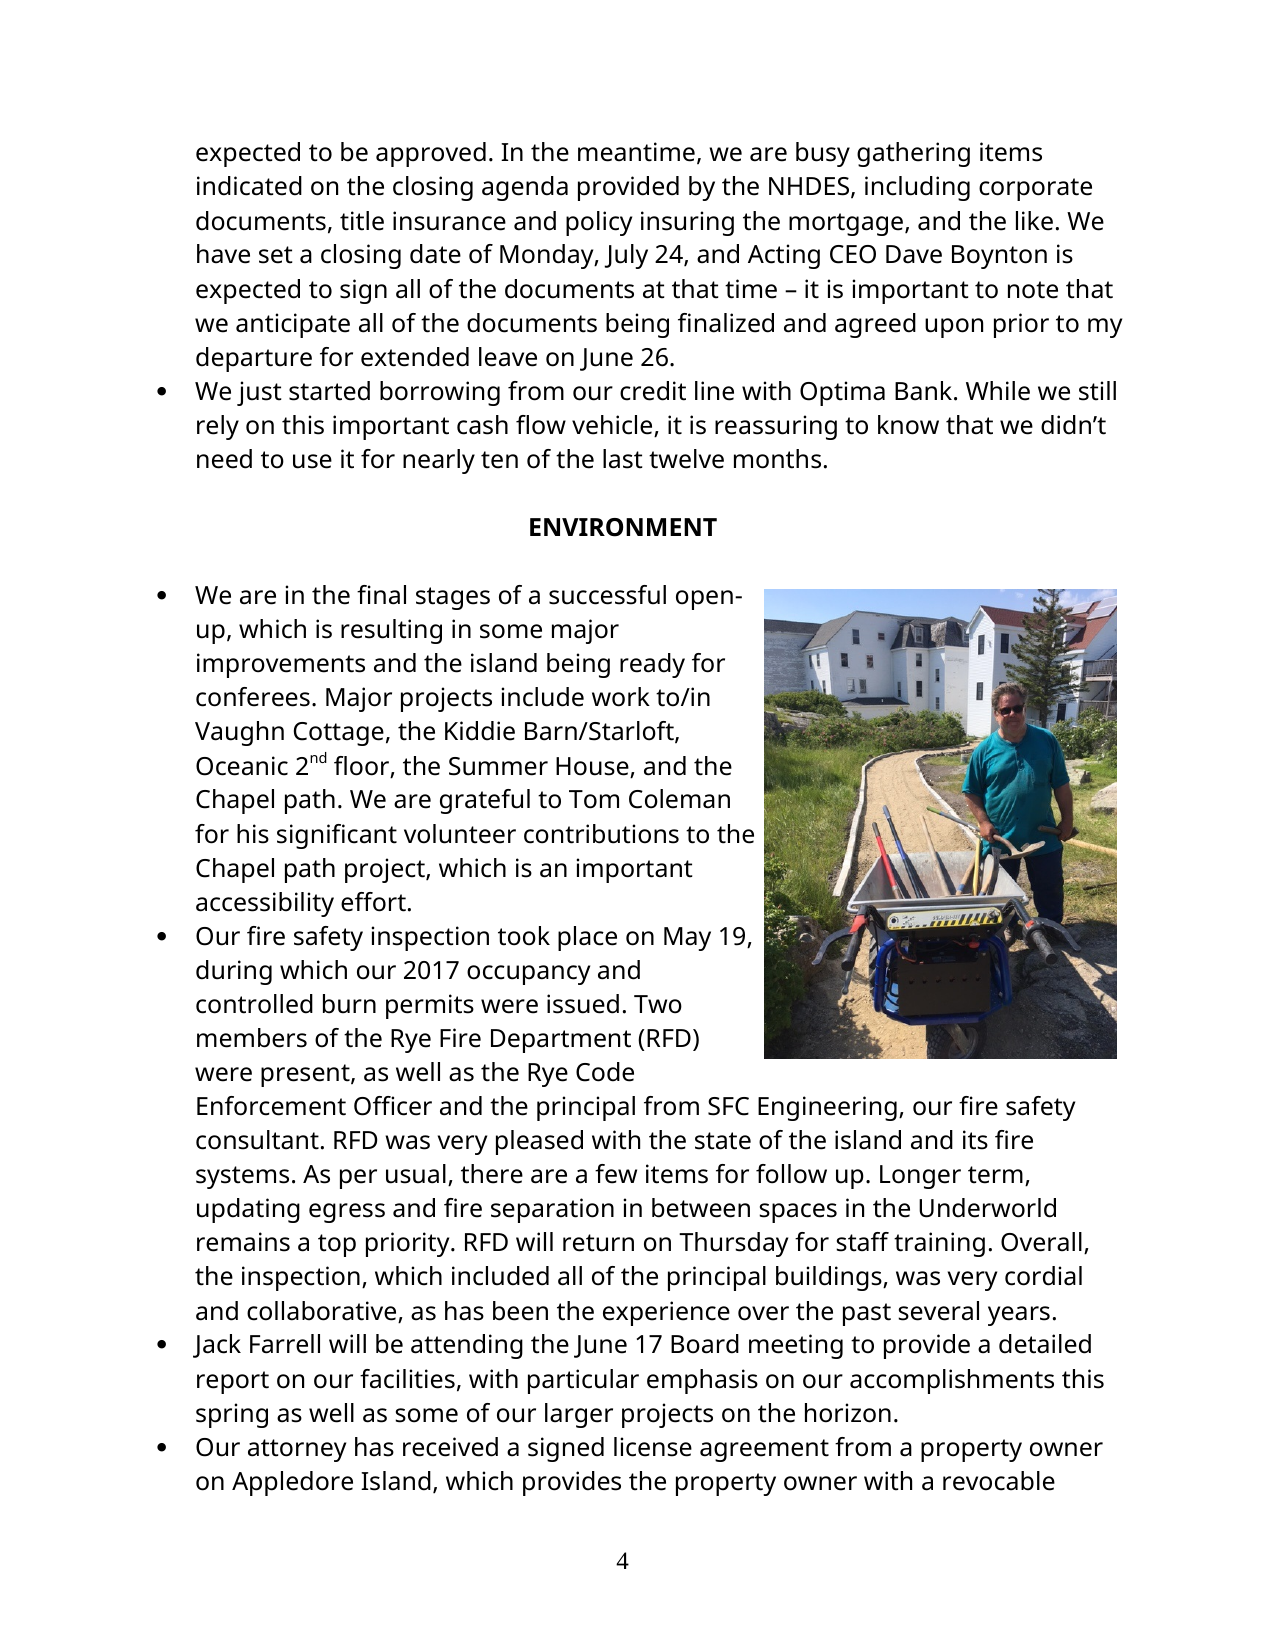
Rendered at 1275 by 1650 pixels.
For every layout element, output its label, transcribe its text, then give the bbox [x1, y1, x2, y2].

list Our fire safety inspection took place on May 19, during which our 2017 occupancy and controlled burn permits were issued. Two members of the Rye Fire Department (RFD) were present, as well as the Rye Code Enforcement Officer and the principal from SFC Engineering, our fire safety consultant. RFD was very pleased with the state of the island and its fire systems. As per usual, there are a few items for follow up. Longer term, updating egress and fire separation in between spaces in the Underworld remains a top priority. RFD will return on Thursday for staff training. Overall, the inspection, which included all of the principal buildings, was very cordial and collaborative, as has been the experience over the past several years. [157, 918, 1125, 1327]
list We are in the final stages of a successful open-up, which is resulting in some major improvements and the island being ready for conferees. Major projects include work to/in Vaughn Cottage, the Kiddie Barn/Starloft, Oceanic 2nd floor, the Summer House, and the Chapel path. We are grateful to Tom Coleman for his significant volunteer contributions to the Chapel path project, which is an important accessibility effort. [157, 578, 1125, 918]
list We just started borrowing from our credit line with Optima Bank. While we still rely on this important cash flow vehicle, it is reassuring to know that we didn’t need to use it for nearly ten of the last twelve months. [157, 373, 1125, 476]
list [157, 135, 1125, 373]
text ENVIRONMENT [120, 510, 1125, 544]
list Jack Farrell will be attending the June 17 Board meeting to provide a detailed report on our facilities, with particular emphasis on our accomplishments this spring as well as some of our larger projects on the horizon. [157, 1327, 1125, 1429]
picture [764, 589, 1117, 1059]
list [157, 1429, 1125, 1497]
